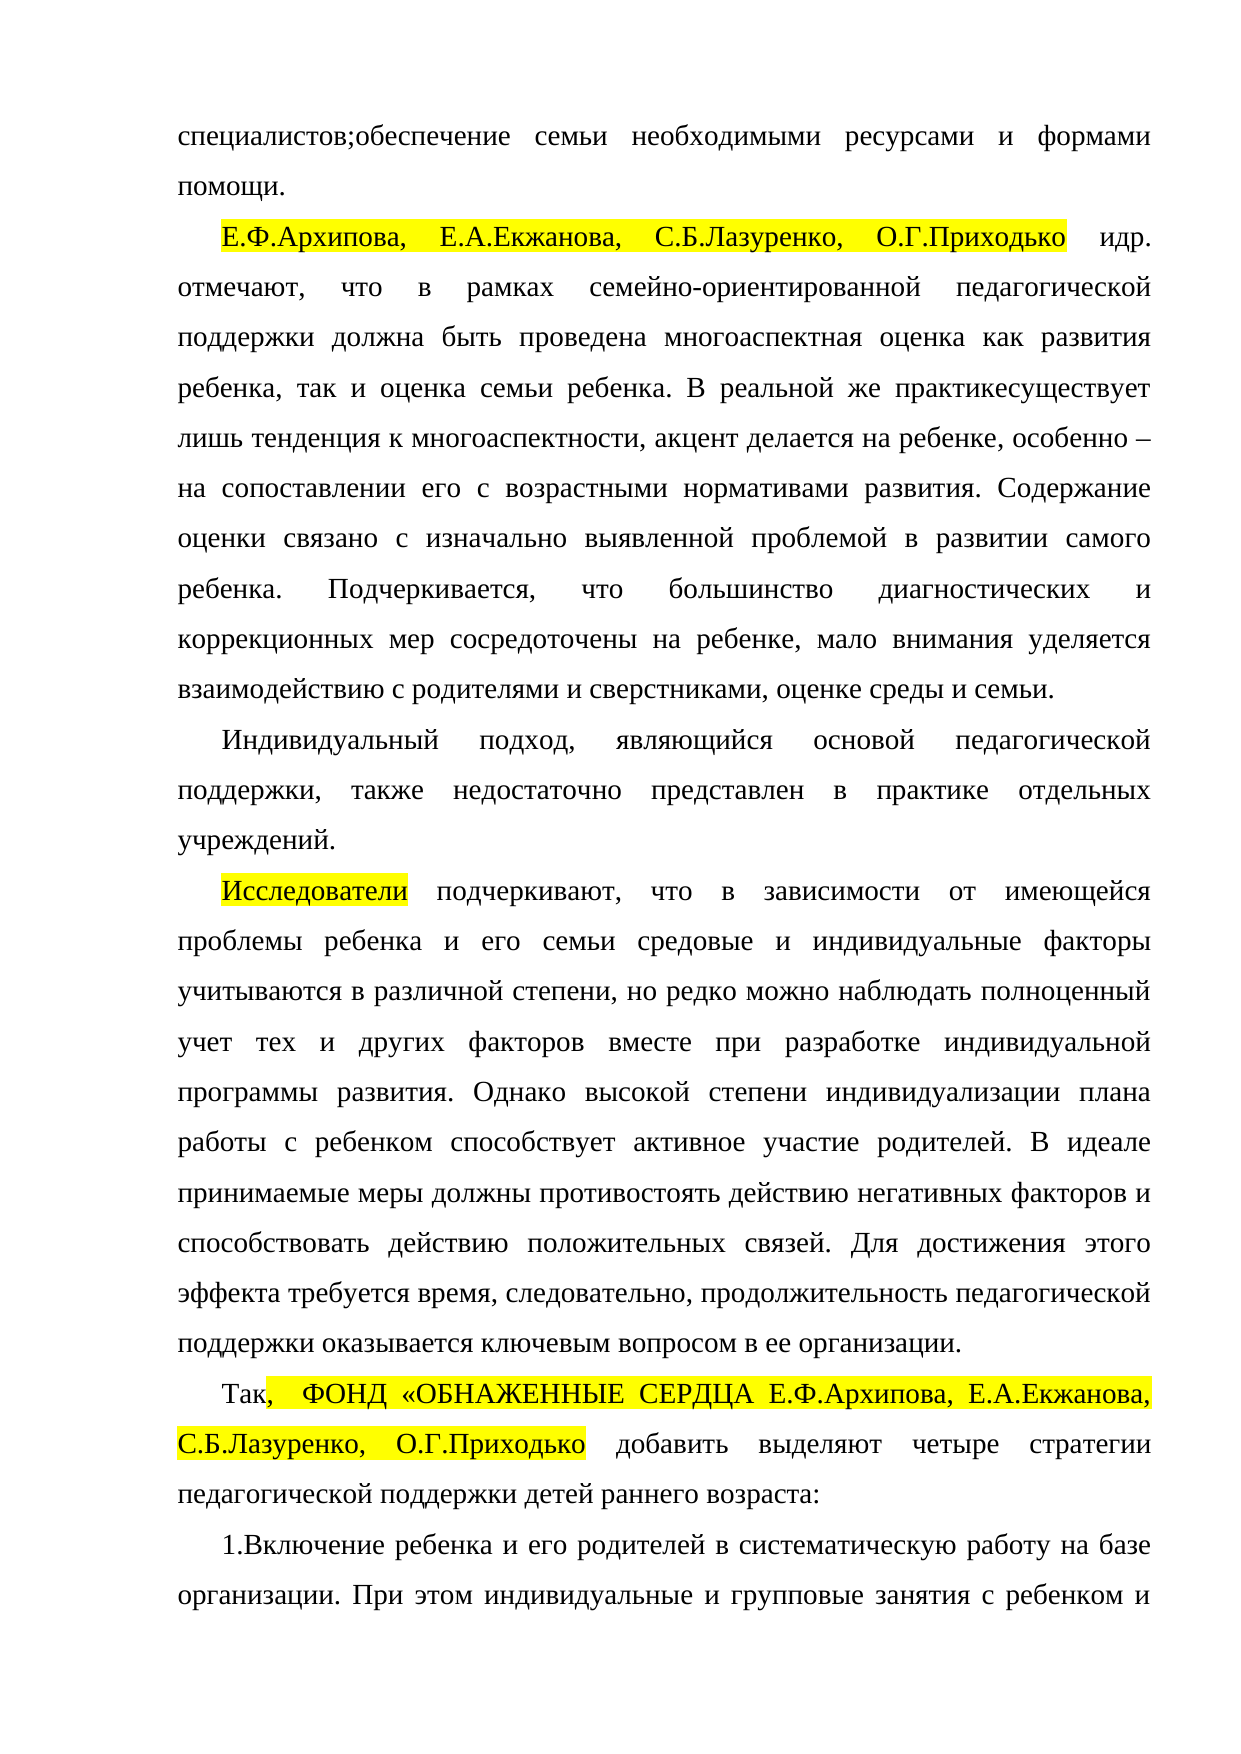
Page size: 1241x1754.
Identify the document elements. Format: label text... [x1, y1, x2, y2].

text Исследователи подчеркивают, что в зависимости от имеющейся проблемы ребенка и его семьи средовые и индивидуальные факторы учитываются в различной степени, но редко можно наблюдать полноценный учет тех и других факторов вместе при разработке индивидуальной программы развития. Однако высокой степени индивидуализации плана работы с ребенком способствует активное участие родителей. В идеале принимаемые меры должны противостоять действию негативных факторов и способствовать действию положительных связей. Для достижения этого эффекта требуется время, следовательно, продолжительность педагогической поддержки оказывается ключевым вопросом в ее организации. [177, 873, 1152, 1359]
text Так, ФОНД «ОБНАЖЕННЫЕ СЕРДЦА Е.Ф.Архипова, Е.А.Екжанова, С.Б.Лазуренко, О.Г.Приходько добавить выделяют четыре стратегии педагогической поддержки детей раннего возраста: [177, 1376, 1152, 1510]
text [177, 1527, 1152, 1611]
text Индивидуальный подход, являющийся основой педагогической поддержки, также недостаточно представлен в практике отдельных учреждений. [177, 722, 1152, 856]
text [177, 118, 1152, 202]
text Е.Ф.Архипова, Е.А.Екжанова, С.Б.Лазуренко, О.Г.Приходько идр. отмечают, что в рамках семейно-ориентированной педагогической поддержки должна быть проведена многоаспектная оценка как развития ребенка, так и оценка семьи ребенка. В реальной же практикесуществует лишь тенденция к многоаспектности, акцент делается на ребенке, особенно – на сопоставлении его с возрастными нормативами развития. Содержание оценки связано с изначально выявленной проблемой в развитии самого ребенка. Подчеркивается, что большинство диагностических и коррекционных мер сосредоточены на ребенке, мало внимания уделяется взаимодействию с родителями и сверстниками, оценке среды и семьи. [177, 219, 1152, 705]
